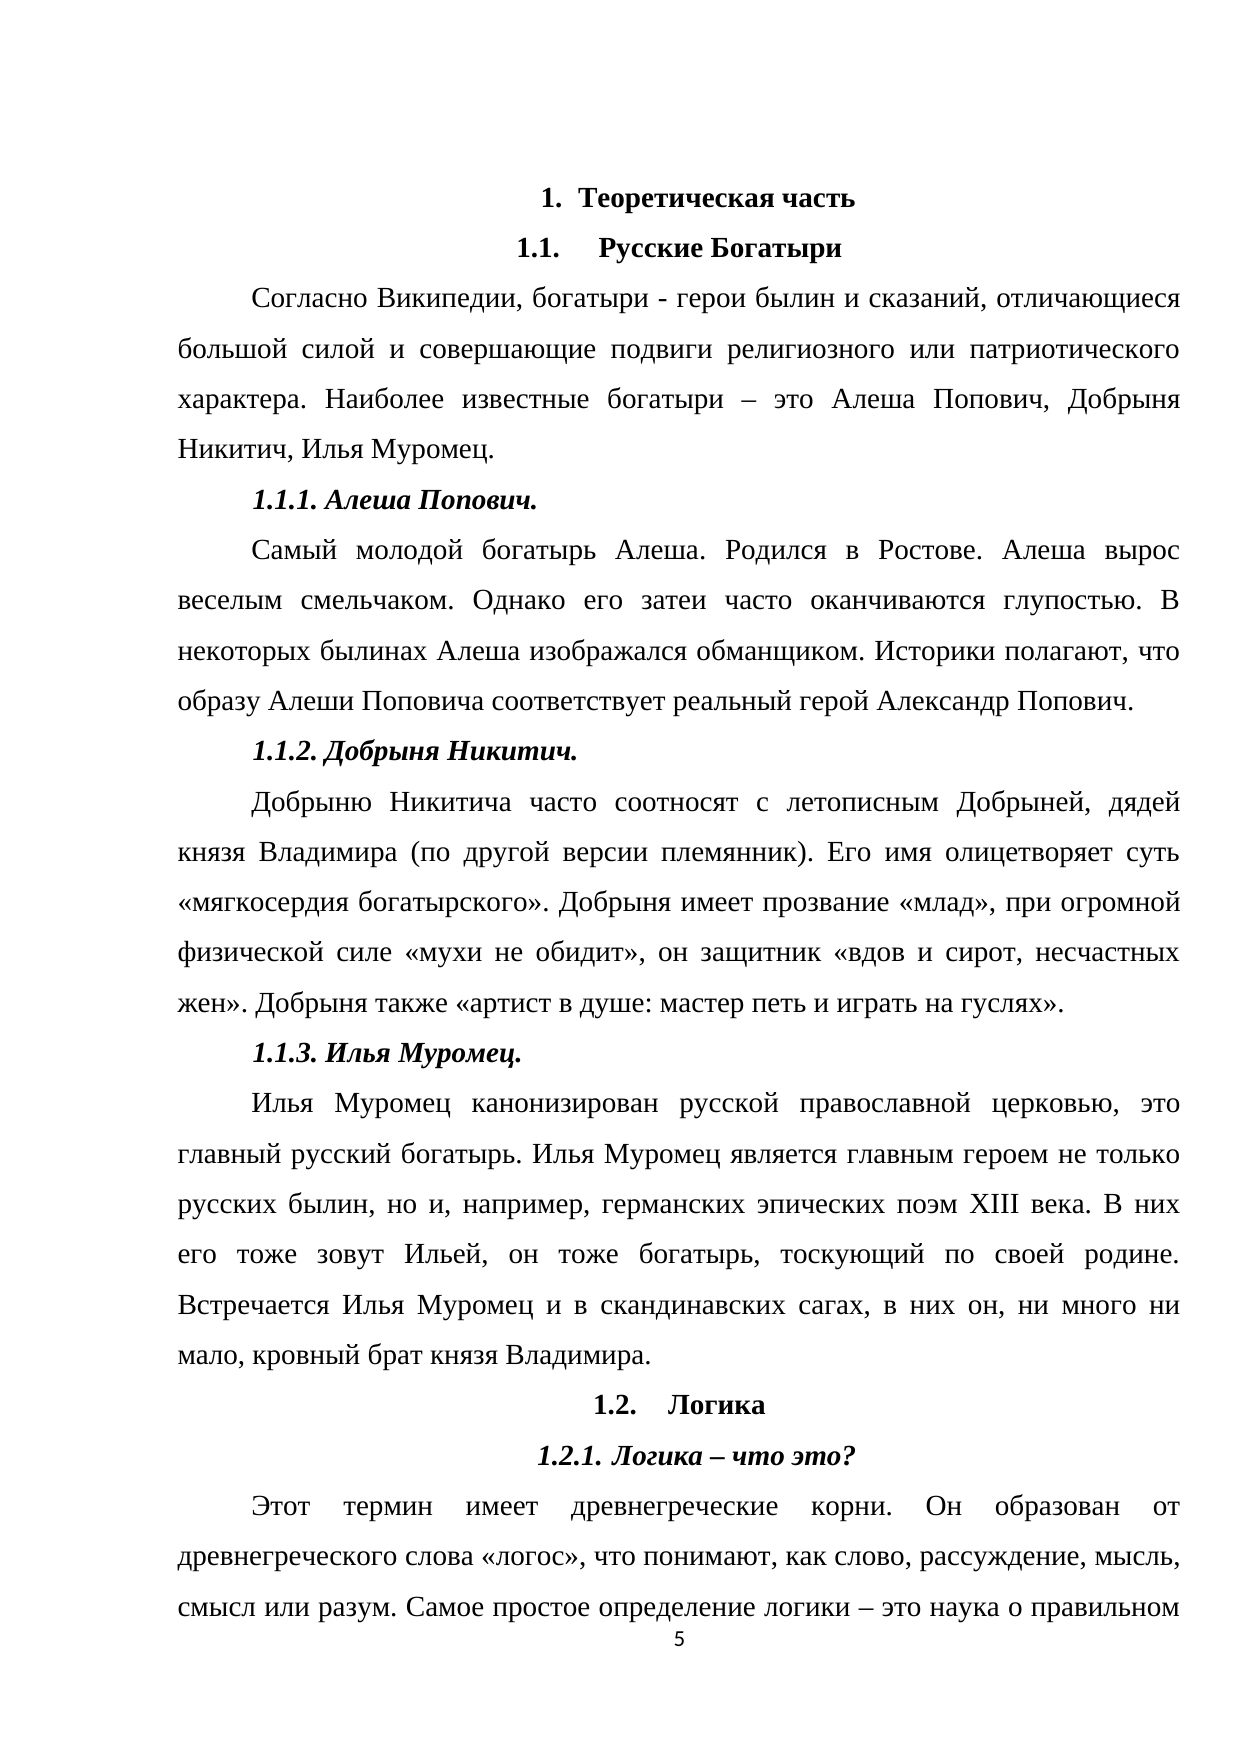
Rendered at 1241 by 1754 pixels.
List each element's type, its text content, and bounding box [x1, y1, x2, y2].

subtitle Илья Муромец. [252, 1035, 1181, 1069]
subtitle Теоретическая часть [215, 180, 1181, 213]
text Согласно Википедии, богатыри - герои былин и сказаний, отличающиеся большой силой и совершающие подвиги религиозного или патриотического характера. Наиболее известные богатыри – это Алеша Попович, Добрыня Никитич, Илья Муромец. [177, 281, 1181, 465]
subtitle Логика – что это? [215, 1438, 1181, 1471]
text Илья Муромец канонизирован русской православной церковью, это главный русский богатырь. Илья Муромец является главным героем не только русских былин, но и, например, германских эпических поэм XIII века. В них его тоже зовут Ильей, он тоже богатырь, тоскующий по своей родине. Встречается Илья Муромец и в скандинавских сагах, в них он, ни много ни мало, кровный брат князя Владимира. [177, 1086, 1181, 1371]
subtitle Добрыня Никитич. [252, 733, 1181, 767]
subtitle Русские Богатыри [177, 230, 1181, 264]
subtitle Логика [177, 1387, 1181, 1421]
text Самый молодой богатырь Алеша. Родился в Ростове. Алеша вырос веселым смельчаком. Однако его затеи часто оканчиваются глупостью. В некоторых былинах Алеша изображался обманщиком. Историки полагают, что образу Алеши Поповича соответствует реальный герой Александр Попович. [177, 532, 1181, 717]
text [177, 1488, 1181, 1622]
text Добрыню Никитича часто соотносят с летописным Добрыней, дядей князя Владимира (по другой версии племянник). Его имя олицетворяет суть «мягкосердия богатырского». Добрыня имеет прозвание «млад», при огромной физической силе «мухи не обидит», он защитник «вдов и сирот, несчастных жен». Добрыня также «артист в душе: мастер петь и играть на гуслях». [177, 784, 1181, 1018]
subtitle Алеша Попович. [252, 482, 1181, 515]
